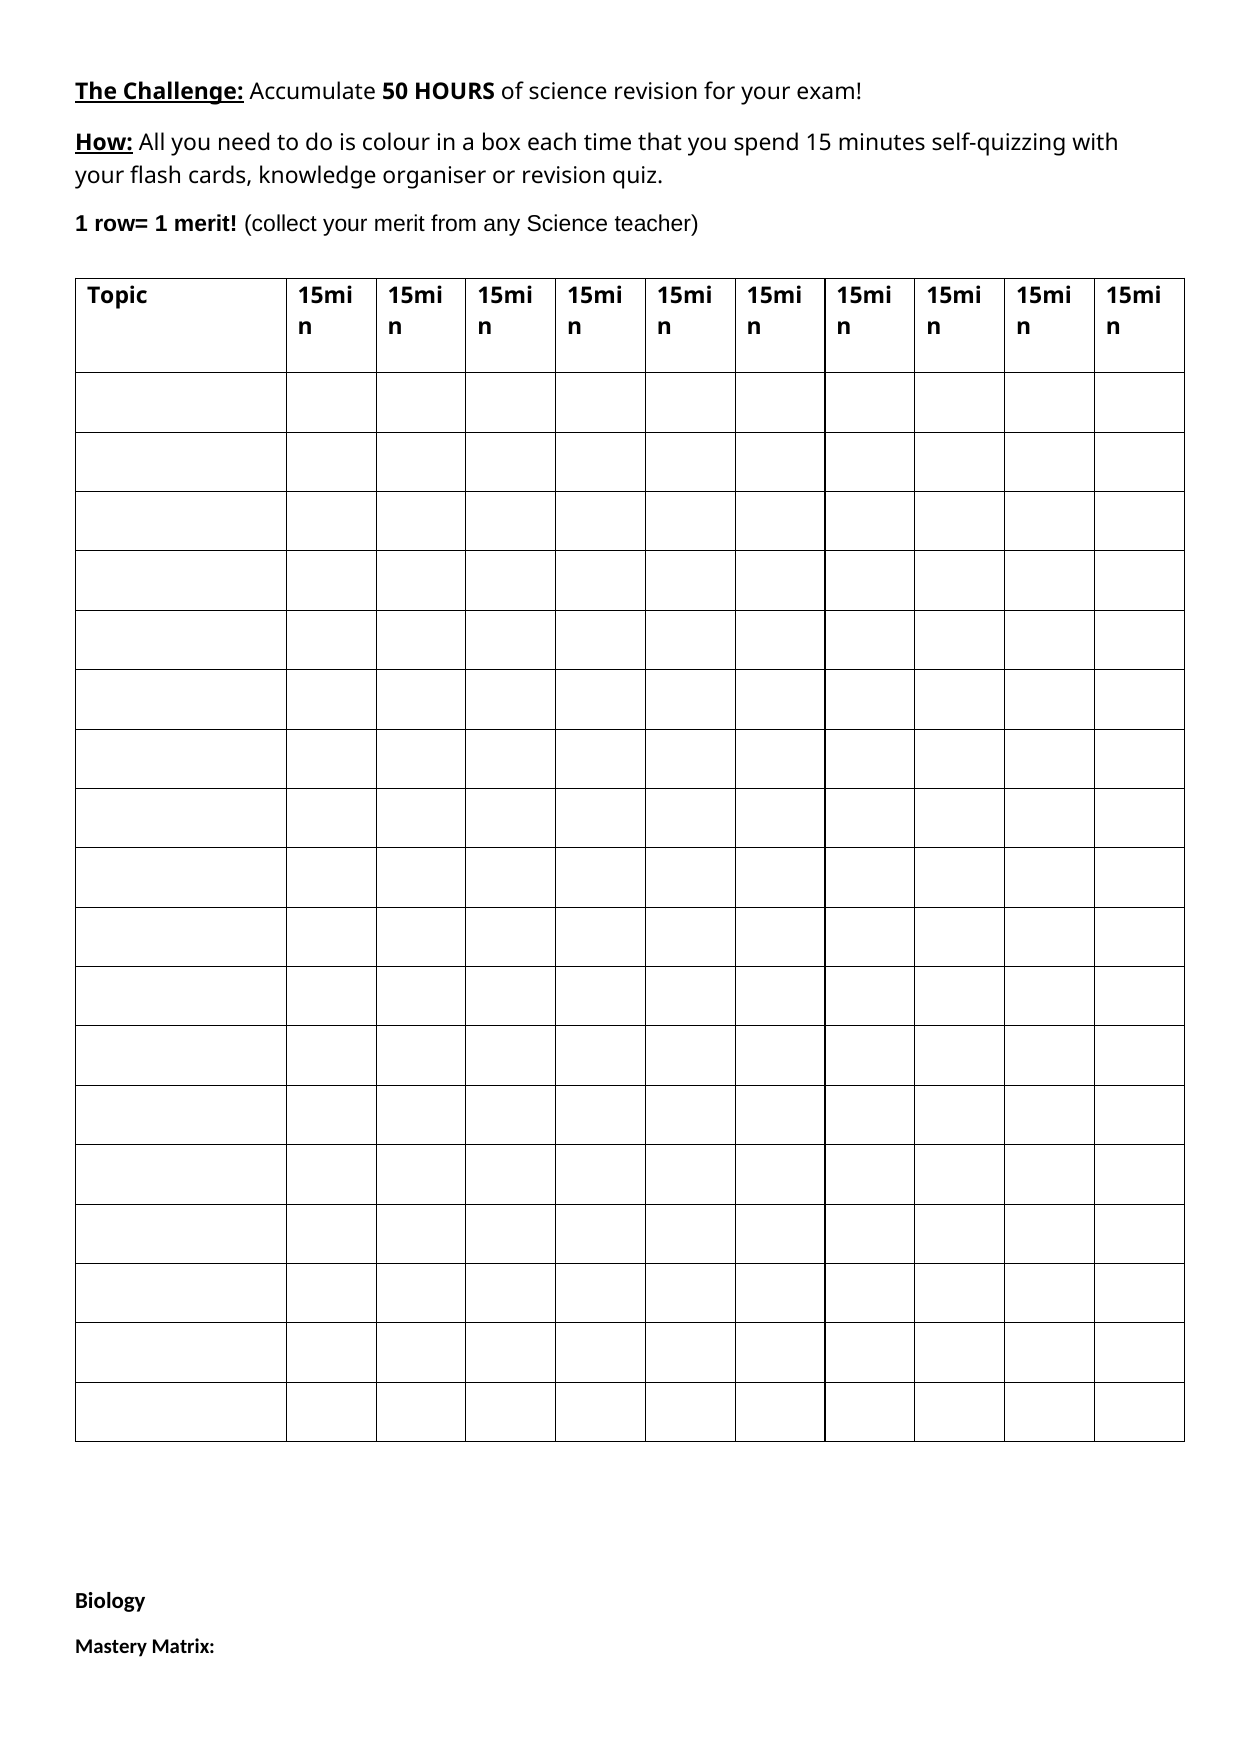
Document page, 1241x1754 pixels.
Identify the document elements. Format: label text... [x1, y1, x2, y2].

table_cell [826, 433, 914, 491]
table_cell [287, 1383, 376, 1441]
table_cell [466, 1264, 555, 1322]
table_cell [915, 1323, 1004, 1382]
table_cell [736, 551, 824, 610]
table_cell [466, 1145, 555, 1203]
table_cell [646, 433, 735, 491]
table_cell [377, 1264, 465, 1322]
table_cell [287, 433, 376, 491]
text How: All you need to do is colour in a box each time that you spend 15 minutes self-quizzing with your flash cards, knowledge organiser or revision quiz. [75, 125, 1165, 190]
table_cell [556, 1086, 645, 1144]
table_cell [76, 1383, 286, 1441]
table_cell [1005, 1145, 1094, 1203]
table_cell [915, 1145, 1004, 1203]
table_cell [1095, 967, 1184, 1025]
table_cell [287, 670, 376, 728]
table_cell [646, 611, 735, 669]
table_cell [76, 551, 286, 610]
table_cell [736, 1205, 824, 1263]
table_cell [76, 373, 286, 432]
text Mastery Matrix: [75, 1633, 1165, 1658]
table_cell [287, 492, 376, 550]
table_cell [826, 848, 914, 907]
table_cell [1095, 1026, 1184, 1085]
table_cell [736, 492, 824, 550]
table_cell [915, 1026, 1004, 1085]
table_cell [377, 670, 465, 728]
table_cell [1005, 730, 1094, 788]
table_cell [826, 1086, 914, 1144]
table_cell [826, 551, 914, 610]
table_cell [915, 492, 1004, 550]
table_cell [1005, 492, 1094, 550]
table_cell [556, 492, 645, 550]
table_cell [287, 1264, 376, 1322]
table_cell [1095, 1264, 1184, 1322]
table_cell [915, 1264, 1004, 1322]
table_cell [287, 373, 376, 432]
table_cell [736, 908, 824, 966]
table_cell [915, 908, 1004, 966]
table_cell [646, 1264, 735, 1322]
table_cell [556, 789, 645, 847]
table_cell [1005, 1026, 1094, 1085]
table_cell [556, 670, 645, 728]
text 1 row= 1 merit! (collect your merit from any Science teacher) [75, 209, 1165, 236]
table_cell [76, 433, 286, 491]
table_cell [1095, 373, 1184, 432]
table_cell [466, 908, 555, 966]
table_header 15min [646, 279, 735, 372]
table_cell [646, 848, 735, 907]
table_cell [287, 848, 376, 907]
table_cell [287, 1086, 376, 1144]
table_cell [1005, 670, 1094, 728]
table_cell [466, 1383, 555, 1441]
table_cell [556, 1026, 645, 1085]
table_cell [466, 373, 555, 432]
table_cell [377, 611, 465, 669]
table_cell [1095, 1323, 1184, 1382]
table_cell [76, 1086, 286, 1144]
table_cell [1005, 1205, 1094, 1263]
table_cell [556, 730, 645, 788]
table_cell [915, 967, 1004, 1025]
table_cell [1095, 1383, 1184, 1441]
table_cell [736, 611, 824, 669]
table_cell [1095, 492, 1184, 550]
table_cell [736, 789, 824, 847]
table_cell [466, 848, 555, 907]
table_cell [556, 1264, 645, 1322]
table_cell [736, 730, 824, 788]
table_cell [556, 373, 645, 432]
table_cell [736, 1026, 824, 1085]
table_cell [1005, 373, 1094, 432]
table_cell [76, 730, 286, 788]
table_cell [377, 1205, 465, 1263]
table_cell [646, 1323, 735, 1382]
table_cell [76, 967, 286, 1025]
table_header 15min [736, 279, 824, 372]
table_header 15min [466, 279, 555, 372]
table_cell [1005, 789, 1094, 847]
table_cell [646, 967, 735, 1025]
table_cell [736, 433, 824, 491]
table_cell [915, 848, 1004, 907]
table_cell [1005, 611, 1094, 669]
table_cell [1005, 1323, 1094, 1382]
table_cell [287, 908, 376, 966]
table_cell [1005, 848, 1094, 907]
table_cell [736, 967, 824, 1025]
table_header 15min [915, 279, 1004, 372]
table_cell [1095, 789, 1184, 847]
table_cell [646, 492, 735, 550]
table_cell [76, 1205, 286, 1263]
table_cell [287, 1145, 376, 1203]
table_cell [377, 848, 465, 907]
table_cell [1095, 1205, 1184, 1263]
table_cell [76, 670, 286, 728]
table_header Topic [76, 279, 286, 372]
table_cell [1005, 1086, 1094, 1144]
table_cell [466, 789, 555, 847]
table_cell [287, 967, 376, 1025]
table_cell [646, 1145, 735, 1203]
table_cell [915, 433, 1004, 491]
table_cell [736, 670, 824, 728]
table_header 15min [287, 279, 376, 372]
table_cell [466, 967, 555, 1025]
table_cell [826, 730, 914, 788]
table_cell [1095, 670, 1184, 728]
table_cell [76, 1026, 286, 1085]
table_header 15min [1095, 279, 1184, 372]
table_cell [826, 373, 914, 432]
table_cell [466, 1026, 555, 1085]
table_cell [556, 433, 645, 491]
table_cell [826, 789, 914, 847]
table_cell [76, 1264, 286, 1322]
table_cell [466, 611, 555, 669]
table_header 15min [826, 279, 914, 372]
table_cell [646, 1086, 735, 1144]
table_cell [377, 551, 465, 610]
table_cell [1095, 848, 1184, 907]
table_header 15min [1005, 279, 1094, 372]
table_cell [915, 789, 1004, 847]
table_cell [915, 551, 1004, 610]
table_cell [377, 1086, 465, 1144]
table_cell [556, 1383, 645, 1441]
table_cell [646, 1383, 735, 1441]
table_cell [556, 1205, 645, 1263]
table_cell [377, 967, 465, 1025]
table_cell [915, 1205, 1004, 1263]
table_cell [736, 1086, 824, 1144]
table_cell [1005, 1264, 1094, 1322]
table_cell [466, 1205, 555, 1263]
table_cell [915, 1383, 1004, 1441]
table_cell [556, 908, 645, 966]
table_cell [556, 1145, 645, 1203]
table_cell [1005, 967, 1094, 1025]
table_cell [1005, 908, 1094, 966]
table_cell [826, 1026, 914, 1085]
table_cell [377, 1383, 465, 1441]
table_cell [287, 1205, 376, 1263]
table_cell [76, 611, 286, 669]
table_cell [826, 1383, 914, 1441]
table_cell [736, 848, 824, 907]
table_cell [556, 1323, 645, 1382]
table_cell [466, 1323, 555, 1382]
table_cell [1095, 433, 1184, 491]
table_cell [287, 1323, 376, 1382]
table_cell [377, 908, 465, 966]
table_cell [826, 1145, 914, 1203]
table_cell [826, 492, 914, 550]
table_cell [377, 1026, 465, 1085]
table_cell [915, 670, 1004, 728]
table_cell [826, 1323, 914, 1382]
table_cell [1095, 551, 1184, 610]
table_cell [1095, 611, 1184, 669]
table_cell [76, 492, 286, 550]
table_cell [377, 730, 465, 788]
table_cell [1005, 1383, 1094, 1441]
table_cell [377, 492, 465, 550]
table_cell [377, 1323, 465, 1382]
table_cell [646, 1205, 735, 1263]
table_cell [1095, 1086, 1184, 1144]
table_header 15min [377, 279, 465, 372]
table_cell [76, 789, 286, 847]
table_cell [736, 373, 824, 432]
table_cell [736, 1145, 824, 1203]
table_cell [1095, 908, 1184, 966]
table_cell [1005, 433, 1094, 491]
table_cell [646, 789, 735, 847]
table_cell [736, 1264, 824, 1322]
table_cell [76, 1323, 286, 1382]
table_cell [646, 1026, 735, 1085]
table_cell [556, 848, 645, 907]
table_cell [826, 1264, 914, 1322]
table_cell [915, 611, 1004, 669]
table_cell [826, 670, 914, 728]
table_cell [287, 611, 376, 669]
table_cell [1005, 551, 1094, 610]
table_cell [76, 1145, 286, 1203]
table_cell [466, 1086, 555, 1144]
table_cell [915, 1086, 1004, 1144]
table_cell [736, 1383, 824, 1441]
table_cell [646, 373, 735, 432]
table_cell [377, 1145, 465, 1203]
table_cell [556, 967, 645, 1025]
table_cell [826, 967, 914, 1025]
table_cell [287, 789, 376, 847]
table_cell [646, 551, 735, 610]
table_cell [76, 848, 286, 907]
table_cell [377, 373, 465, 432]
table_cell [826, 1205, 914, 1263]
table_cell [287, 1026, 376, 1085]
table_cell [915, 730, 1004, 788]
table_cell [466, 730, 555, 788]
table_cell [826, 611, 914, 669]
table_cell [736, 1323, 824, 1382]
table_cell [377, 433, 465, 491]
text The Challenge: Accumulate 50 HOURS of science revision for your exam! [75, 75, 1165, 106]
table_cell [466, 492, 555, 550]
table_cell [1095, 1145, 1184, 1203]
table_header 15min [556, 279, 645, 372]
table_cell [377, 789, 465, 847]
table_cell [1095, 730, 1184, 788]
table_cell [466, 433, 555, 491]
table_cell [466, 551, 555, 610]
text Biology [75, 1586, 1165, 1614]
table_cell [287, 730, 376, 788]
table_cell [556, 551, 645, 610]
table_cell [826, 908, 914, 966]
table_cell [915, 373, 1004, 432]
table_cell [646, 730, 735, 788]
table_cell [287, 551, 376, 610]
table_cell [466, 670, 555, 728]
table_cell [646, 670, 735, 728]
table_cell [76, 908, 286, 966]
table_cell [556, 611, 645, 669]
table_cell [646, 908, 735, 966]
